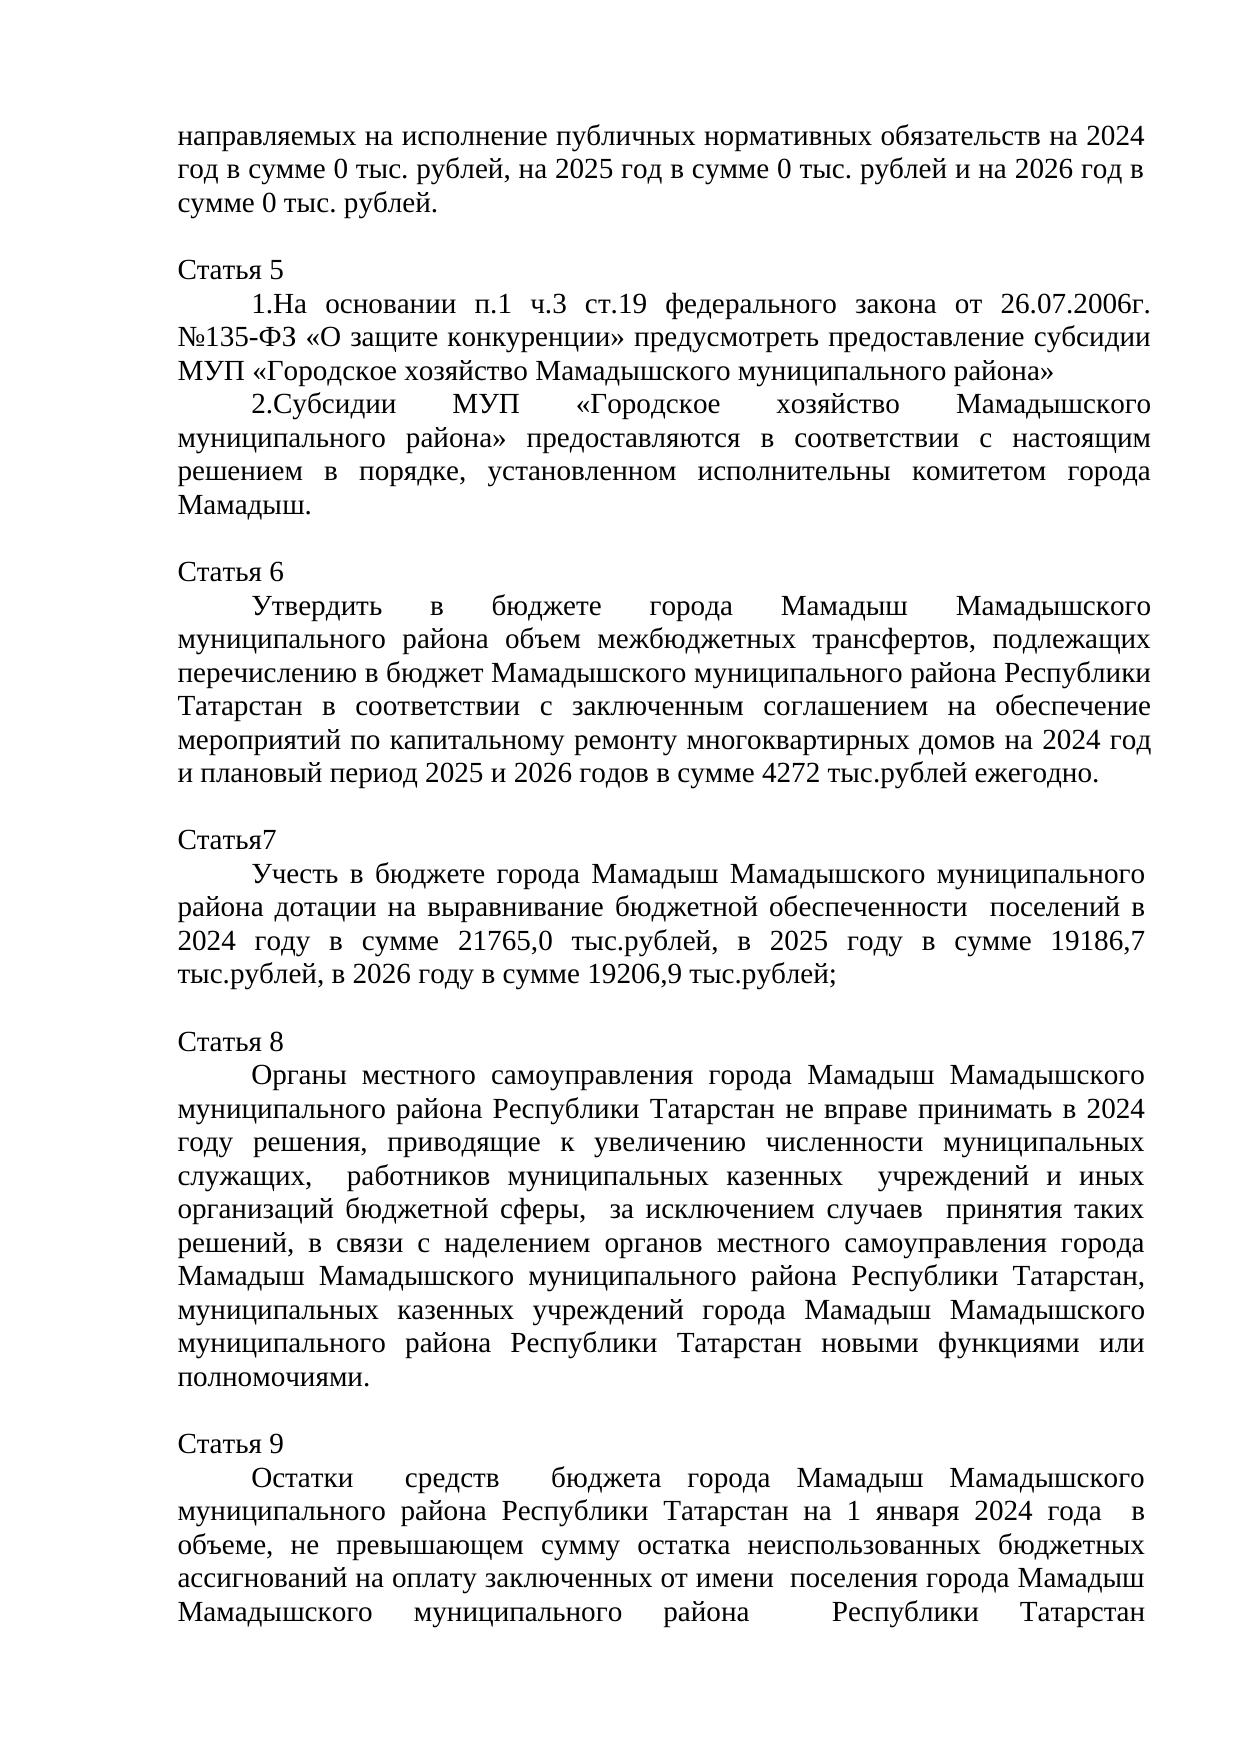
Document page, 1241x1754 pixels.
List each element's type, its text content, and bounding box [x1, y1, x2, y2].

text Статья 6 [177, 554, 1152, 588]
text Статья7 [177, 822, 1146, 856]
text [177, 118, 1146, 219]
text Органы местного самоуправления города Мамадыш Мамадышского муниципального района Республики Татарстан не вправе принимать в 2024 году решения, приводящие к увеличению численности муниципальных служащих, работников муниципальных казенных учреждений и иных организаций бюджетной сферы, за исключением случаев принятия таких решений, в связи с наделением органов местного самоуправления города Мамадыш Мамадышского муниципального района Республики Татарстан, муниципальных казенных учреждений города Мамадыш Мамадышского муниципального района Республики Татарстан новыми функциями или полномочиями. [177, 1057, 1146, 1393]
text Статья 8 [177, 1024, 1146, 1057]
text Статья 9 [177, 1426, 1146, 1460]
text Утвердить в бюджете города Мамадыш Мамадышского муниципального района объем межбюджетных трансфертов, подлежащих перечислению в бюджет Мамадышского муниципального района Республики Татарстан в соответствии с заключенным соглашением на обеспечение мероприятий по капитальному ремонту многоквартирных домов на 2024 год и плановый период 2025 и 2026 годов в сумме 4272 тыс.рублей ежегодно. [177, 588, 1152, 789]
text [177, 1460, 1146, 1627]
text 1.На основании п.1 ч.3 ст.19 федерального закона от 26.07.2006г. №135-ФЗ «О защите конкуренции» предусмотреть предоставление субсидии МУП «Городское хозяйство Мамадышского муниципального района» [177, 286, 1152, 386]
text 2.Субсидии МУП «Городское хозяйство Мамадышского муниципального района» предоставляются в соответствии с настоящим решением в порядке, установленном исполнительны комитетом города Мамадыш. [177, 386, 1152, 521]
text Учесть в бюджете города Мамадыш Мамадышского муниципального района дотации на выравнивание бюджетной обеспеченности поселений в 2024 году в сумме 21765,0 тыс.рублей, в 2025 году в сумме 19186,7 тыс.рублей, в 2026 году в сумме 19206,9 тыс.рублей; [177, 856, 1146, 990]
text Статья 5 [177, 252, 1146, 286]
